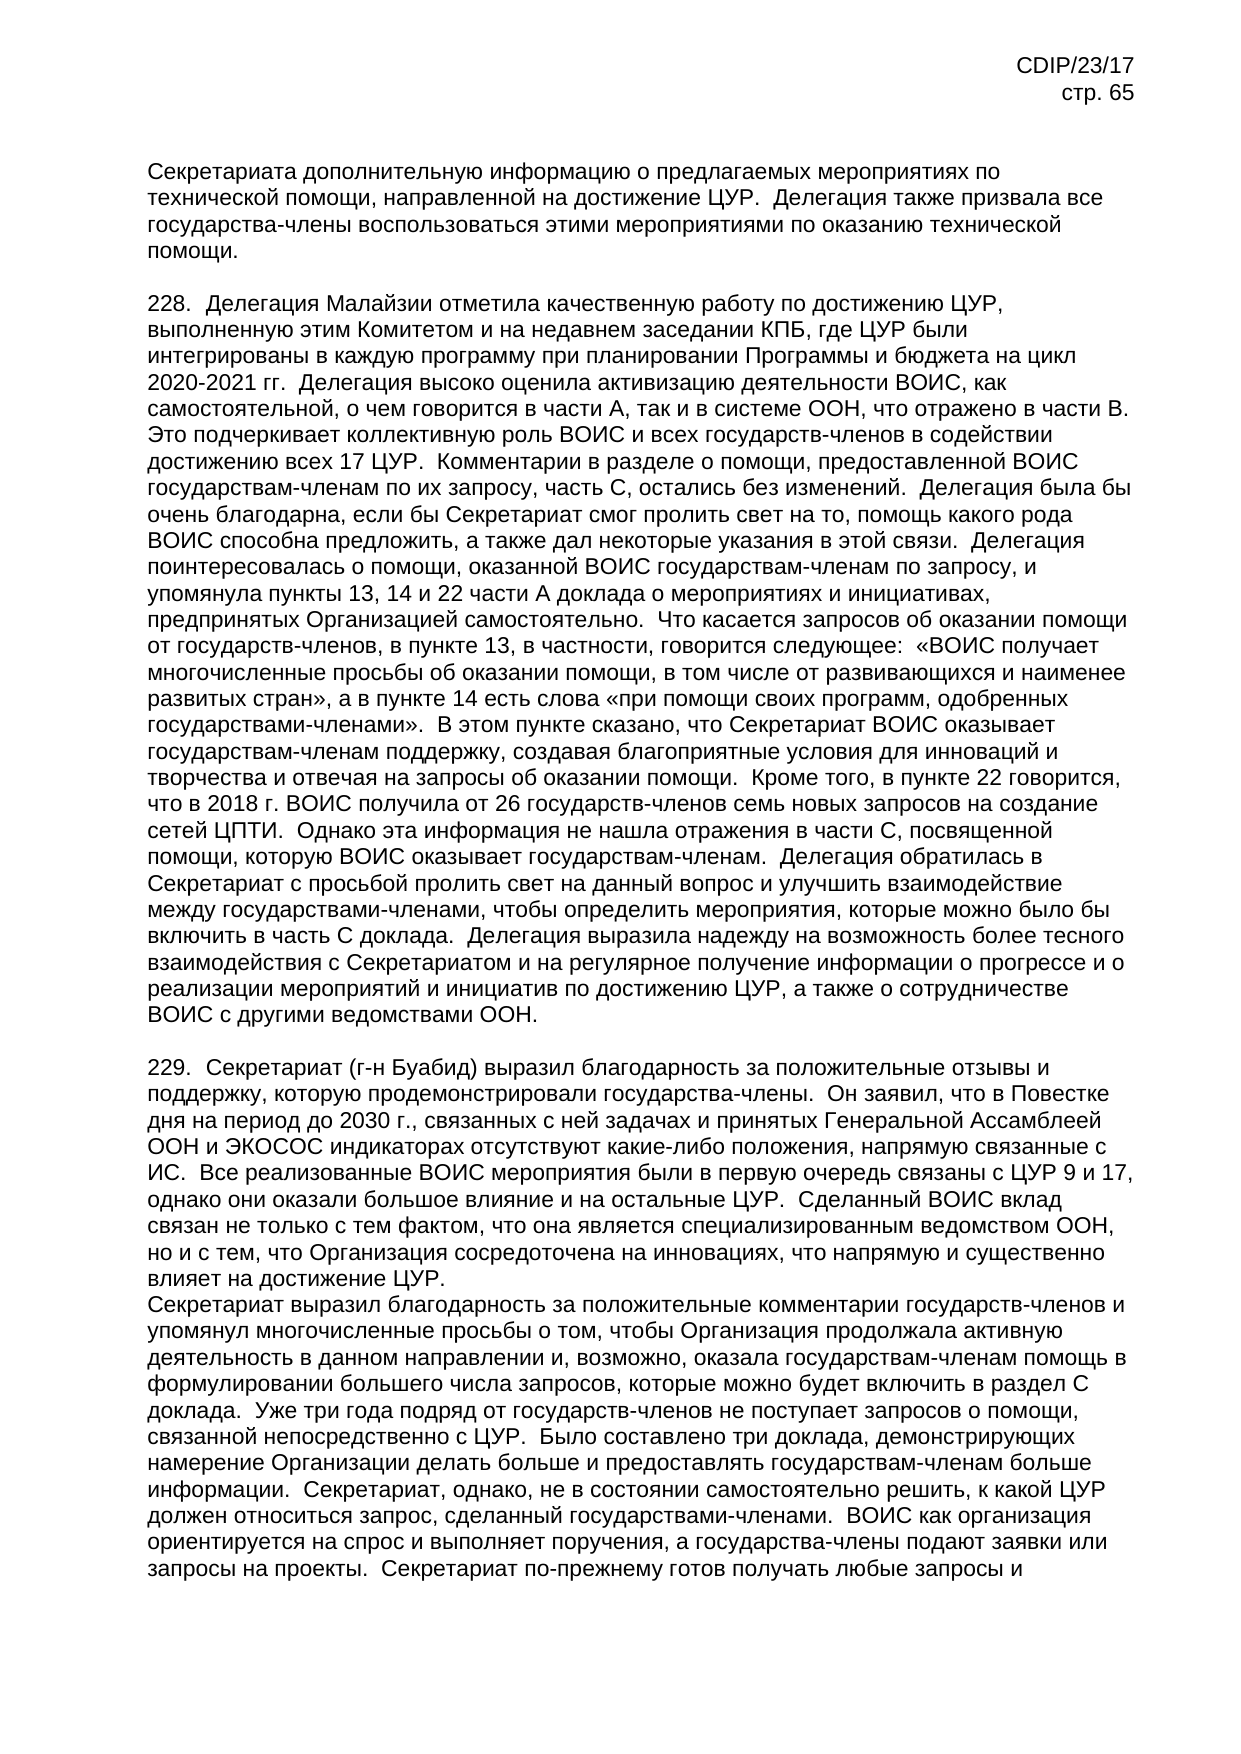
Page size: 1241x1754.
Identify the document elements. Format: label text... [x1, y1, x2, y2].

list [147, 158, 1134, 263]
list Делегация Малайзии отметила качественную работу по достижению ЦУР, выполненную этим Комитетом и на недавнем заседании КПБ, где ЦУР были интегрированы в каждую программу при планировании Программы и бюджета на цикл 2020-2021 гг. Делегация высоко оценила активизацию деятельности ВОИС, как самостоятельной, о чем говорится в части А, так и в системе ООН, что отражено в части В. Это подчеркивает коллективную роль ВОИС и всех государств-членов в содействии достижению всех 17 ЦУР. Комментарии в разделе о помощи, предоставленной ВОИС государствам-членам по их запросу, часть С, остались без изменений. Делегация была бы очень благодарна, если бы Секретариат смог пролить свет на то, помощь какого рода ВОИС способна предложить, а также дал некоторые указания в этой связи. Делегация поинтересовалась о помощи, оказанной ВОИС государствам-членам по запросу, и упомянула пункты 13, 14 и 22 части А доклада о мероприятиях и инициативах, предпринятых Организацией самостоятельно. Что касается запросов об оказании помощи от государств-членов, в пункте 13, в частности, говорится следующее: «ВОИС получает многочисленные просьбы об оказании помощи, в том числе от развивающихся и наименее развитых стран», а в пункте 14 есть слова «при помощи своих программ, одобренных государствами-членами». В этом пункте сказано, что Секретариат ВОИС оказывает государствам-членам поддержку, создавая благоприятные условия для инноваций и творчества и отвечая на запросы об оказании помощи. Кроме того, в пункте 22 говорится, что в 2018 г. ВОИС получила от 26 государств-членов семь новых запросов на создание сетей ЦПТИ. Однако эта информация не нашла отражения в части С, посвященной помощи, которую ВОИС оказывает государствам-членам. Делегация обратилась в Секретариат с просьбой пролить свет на данный вопрос и улучшить взаимодействие между государствами-членами, чтобы определить мероприятия, которые можно было бы включить в часть С доклада. Делегация выразила надежду на возможность более тесного взаимодействия с Секретариатом и на регулярное получение информации о прогрессе и о реализации мероприятий и инициатив по достижению ЦУР, а также о сотрудничестве ВОИС с другими ведомствами ООН. [147, 290, 1134, 1028]
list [147, 1054, 1134, 1581]
